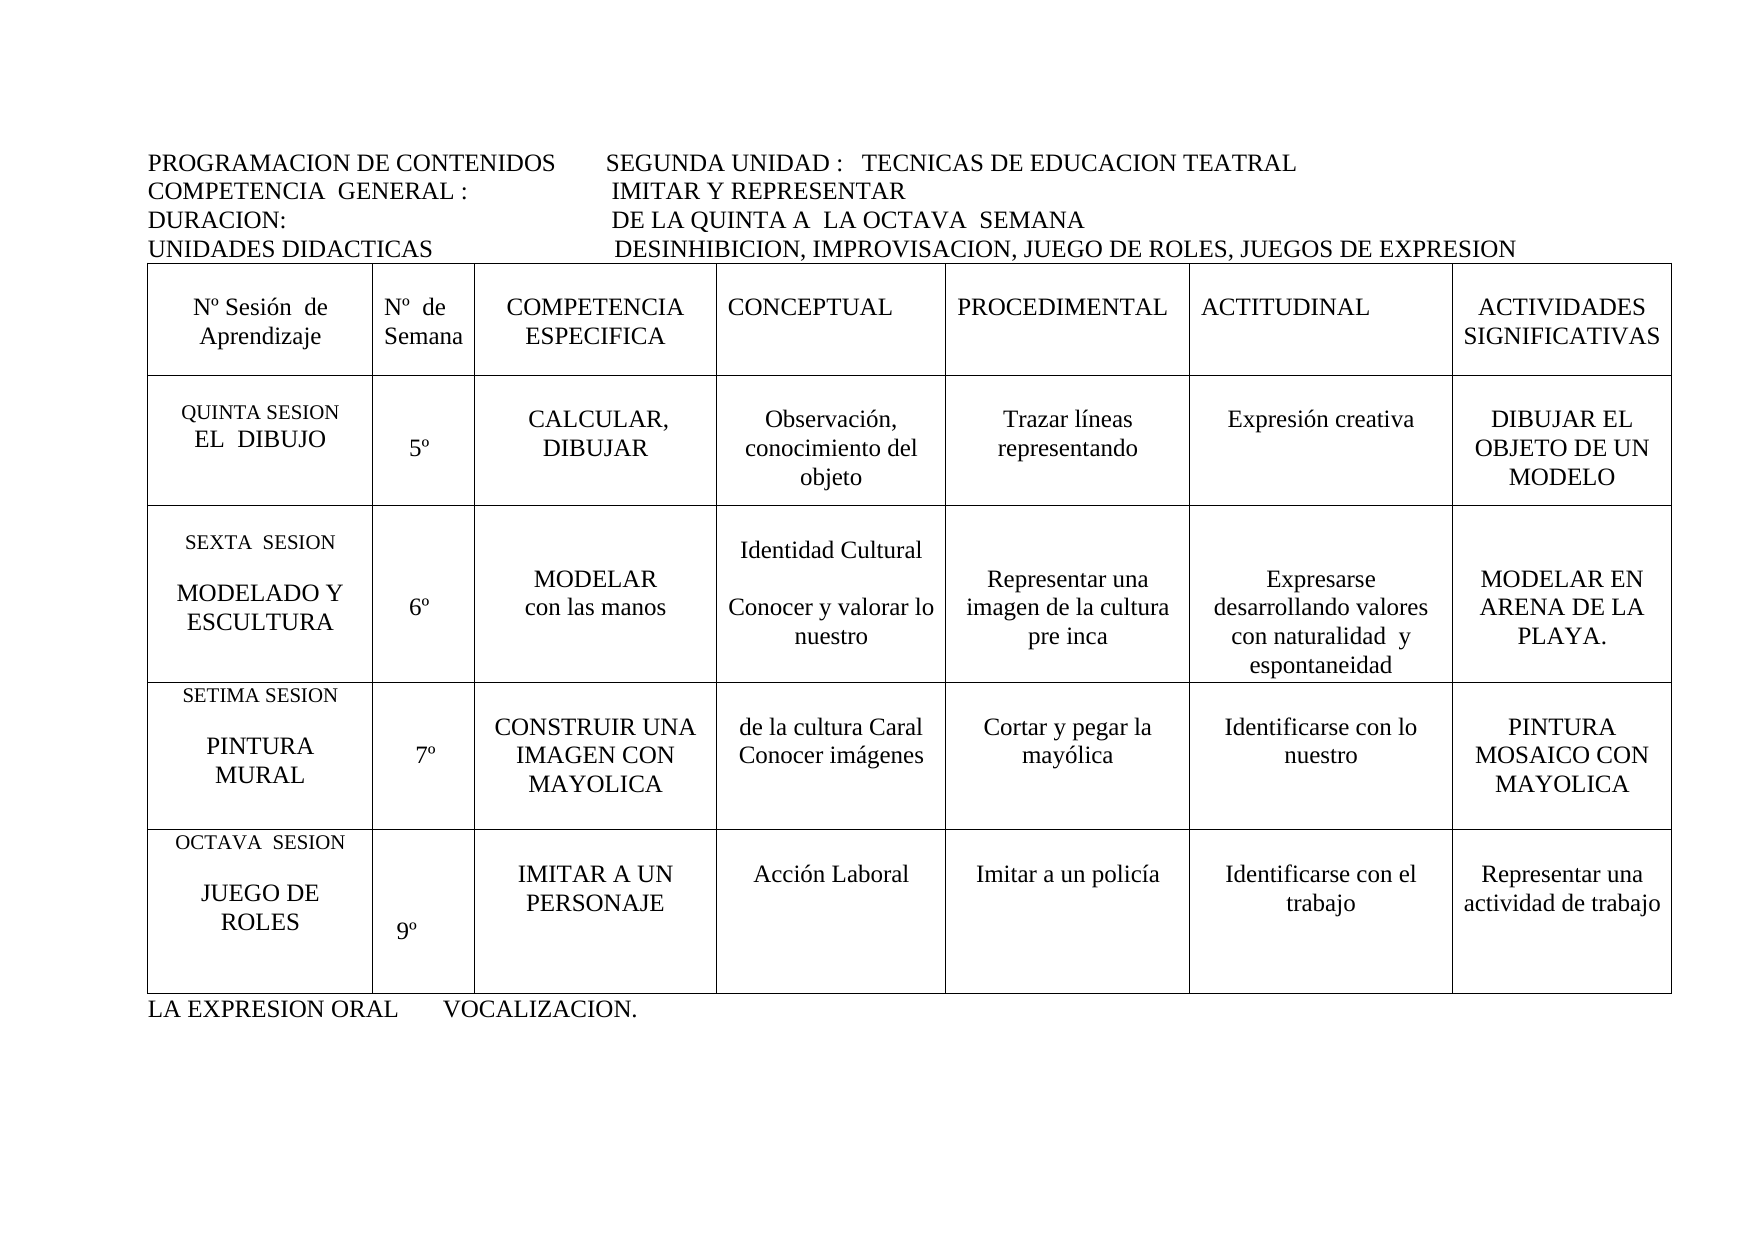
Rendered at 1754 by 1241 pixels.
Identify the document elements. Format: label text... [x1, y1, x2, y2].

table_cell DIBUJAR EL OBJETO DE UN MODELO [1453, 376, 1671, 505]
text LA EXPRESION ORAL VOCALIZACION. [148, 994, 1623, 1023]
table_cell Imitar a un policía [946, 830, 1189, 993]
table_cell 5º [373, 376, 474, 505]
table_cell Representar una imagen de la cultura pre inca [946, 506, 1189, 682]
table_cell Identificarse con lo nuestro [1190, 683, 1452, 829]
table_cell Observación, conocimiento del objeto [717, 376, 945, 505]
table_cell 7º [373, 683, 474, 829]
table_cell de la cultura Caral Conocer imágenes [717, 683, 945, 829]
table_cell 6º [373, 506, 474, 682]
table_header PROCEDIMENTAL [946, 264, 1189, 374]
table_cell Representar una actividad de trabajo [1453, 830, 1671, 993]
text UNIDADES DIDACTICAS DESINHIBICION, IMPROVISACION, JUEGO DE ROLES, JUEGOS DE EXPRESION [148, 234, 1623, 263]
table_cell OCTAVA SESION JUEGO DE ROLES [148, 830, 372, 993]
table_cell CALCULAR, DIBUJAR [475, 376, 716, 505]
table_header ACTIVIDADES SIGNIFICATIVAS [1453, 264, 1671, 374]
table_header Nº de Semana [373, 264, 474, 374]
table_cell SETIMA SESION PINTURA MURAL [148, 683, 372, 829]
table_header Nº Sesión de Aprendizaje [148, 264, 372, 374]
table_cell 9º [373, 830, 474, 993]
text COMPETENCIA GENERAL : IMITAR Y REPRESENTAR [148, 176, 1623, 205]
table_header ACTITUDINAL [1190, 264, 1452, 374]
table_cell Expresarse desarrollando valores con naturalidad y espontaneidad [1190, 506, 1452, 682]
table_cell Acción Laboral [717, 830, 945, 993]
table_cell Identificarse con el trabajo [1190, 830, 1452, 993]
table_header COMPETENCIA ESPECIFICA [475, 264, 716, 374]
table_cell MODELAR EN ARENA DE LA PLAYA. [1453, 506, 1671, 682]
table_cell SEXTA SESION MODELADO Y ESCULTURA [148, 506, 372, 682]
table_cell Trazar líneas representando [946, 376, 1189, 505]
text DURACION: DE LA QUINTA A LA OCTAVA SEMANA [148, 205, 1623, 234]
table_cell Expresión creativa [1190, 376, 1452, 505]
table_header CONCEPTUAL [717, 264, 945, 374]
table_cell Cortar y pegar la mayólica [946, 683, 1189, 829]
table_cell Identidad Cultural Conocer y valorar lo nuestro [717, 506, 945, 682]
text PROGRAMACION DE CONTENIDOS SEGUNDA UNIDAD : TECNICAS DE EDUCACION TEATRAL [148, 148, 1623, 176]
table_cell IMITAR A UN PERSONAJE [475, 830, 716, 993]
table_cell MODELAR con las manos [475, 506, 716, 682]
table_cell CONSTRUIR UNA IMAGEN CON MAYOLICA [475, 683, 716, 829]
table_cell PINTURA MOSAICO CON MAYOLICA [1453, 683, 1671, 829]
table_cell QUINTA SESION EL DIBUJO [148, 376, 372, 505]
